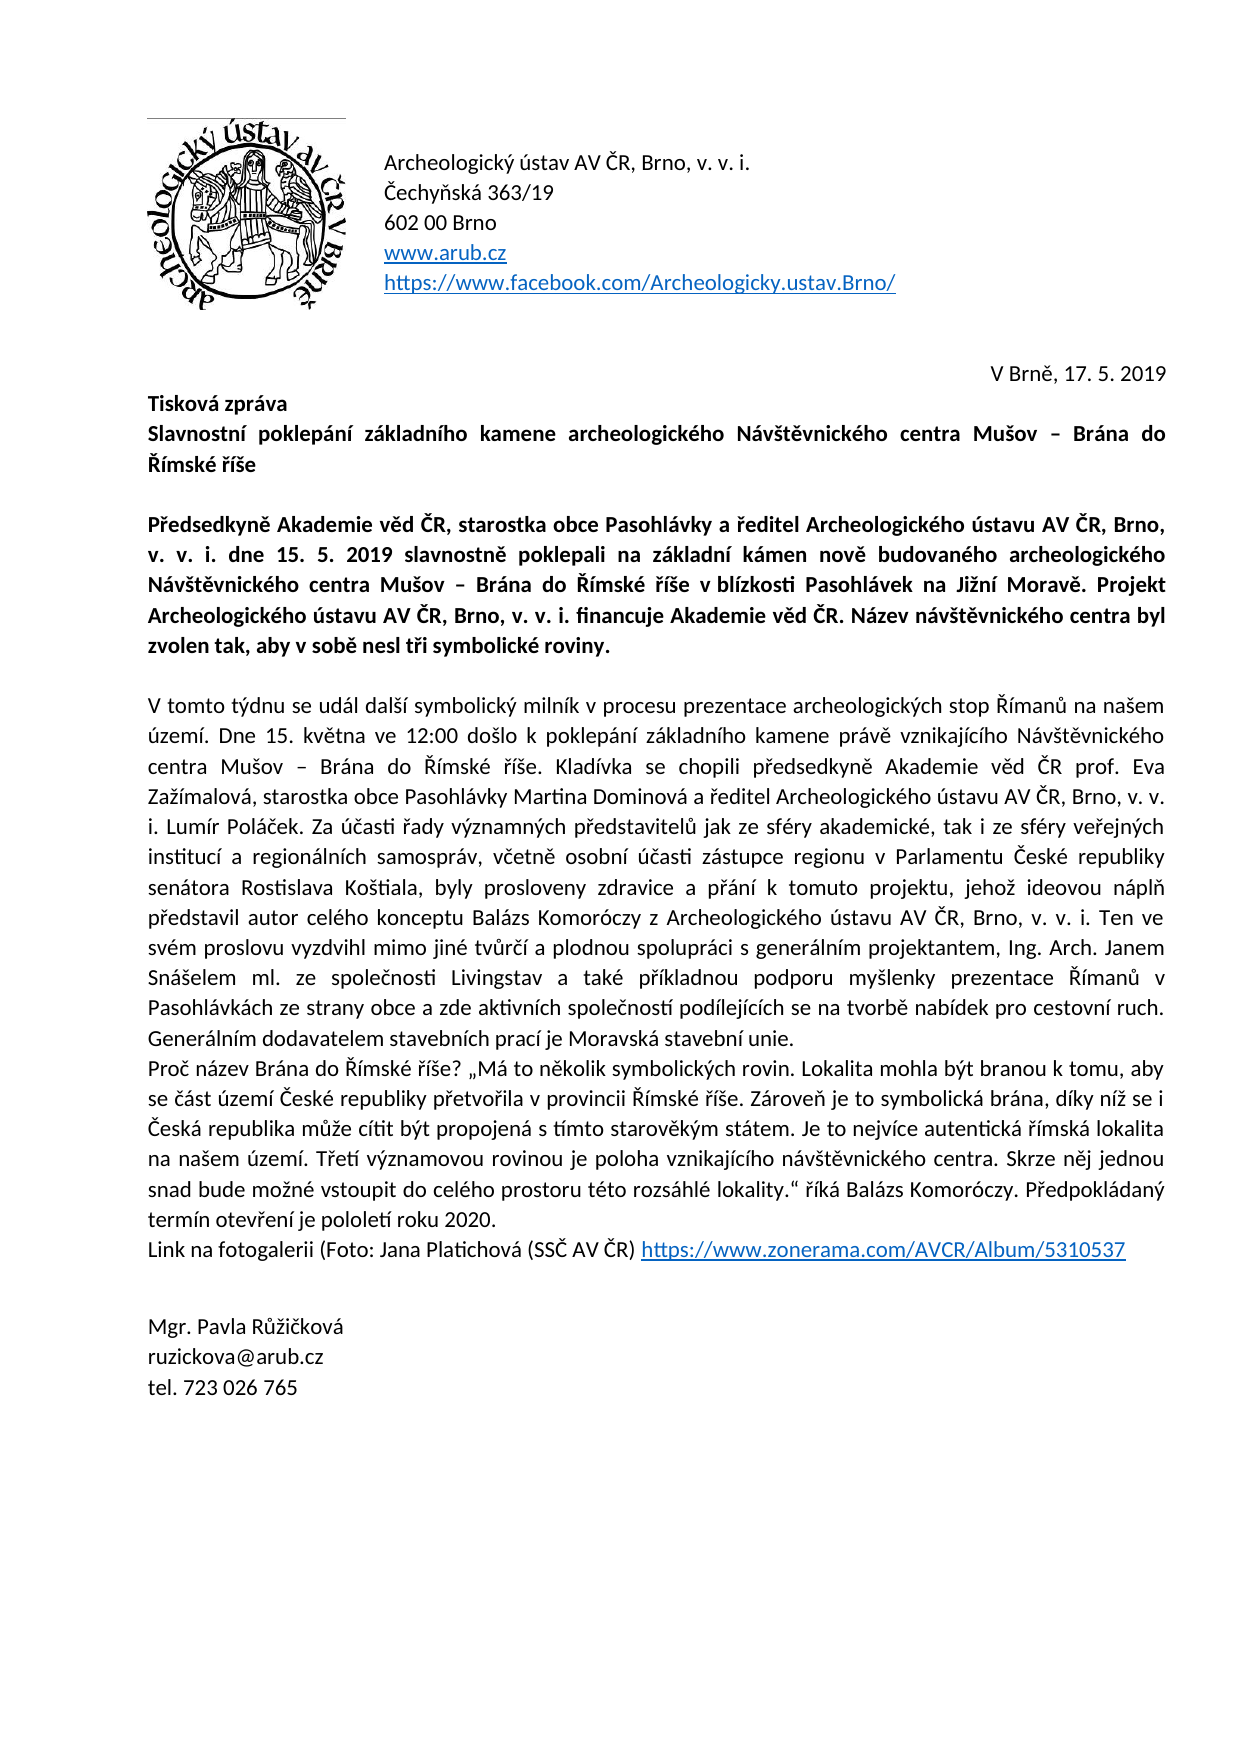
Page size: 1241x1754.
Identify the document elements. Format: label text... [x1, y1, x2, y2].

text Čechyňská 363/19 [384, 178, 1167, 206]
picture [147, 118, 346, 310]
text 602 00 Brno [384, 208, 1167, 236]
text V Brně, 17. 5. 2019 [148, 359, 1167, 387]
text tel. 723 026 765 [148, 1373, 1167, 1401]
text Mgr. Pavla Růžičková [148, 1312, 1167, 1340]
text V tomto týdnu se udál další symbolický milník v procesu prezentace archeologických stop Římanů na našem území. Dne 15. května ve 12:00 došlo k poklepání základního kamene právě vznikajícího Návštěvnického centra Mušov – Brána do Římské říše. Kladívka se chopili předsedkyně Akademie věd ČR prof. Eva Zažímalová, starostka obce Pasohlávky Martina Dominová a ředitel Archeologického ústavu AV ČR, Brno, v. v. i. Lumír Poláček. Za účasti řady významných představitelů jak ze sféry akademické, tak i ze sféry veřejných institucí a regionálních samospráv, včetně osobní účasti zástupce regionu v Parlamentu České republiky senátora Rostislava Koštiala, byly prosloveny zdravice a přání k tomuto projektu, jehož ideovou náplň představil autor celého konceptu Balázs Komoróczy z Archeologického ústavu AV ČR, Brno, v. v. i. Ten ve svém proslovu vyzdvihl mimo jiné tvůrčí a plodnou spolupráci s generálním projektantem, Ing. Arch. Janem Snášelem ml. ze společnosti Livingstav a také příkladnou podporu myšlenky prezentace Římanů v Pasohlávkách ze strany obce a zde aktivních společností podílejících se na tvorbě nabídek pro cestovní ruch. Generálním dodavatelem stavebních prací je Moravská stavební unie. [148, 691, 1167, 1052]
text ruzickova@arub.cz [148, 1342, 1167, 1370]
text Archeologický ústav AV ČR, Brno, v. v. i. [384, 148, 1167, 176]
text Předsedkyně Akademie věd ČR, starostka obce Pasohlávky a ředitel Archeologického ústavu AV ČR, Brno, v. v. i. dne 15. 5. 2019 slavnostně poklepali na základní kámen nově budovaného archeologického Návštěvnického centra Mušov – Brána do Římské říše v blízkosti Pasohlávek na Jižní Moravě. Projekt Archeologického ústavu AV ČR, Brno, v. v. i. financuje Akademie věd ČR. Název návštěvnického centra byl zvolen tak, aby v sobě nesl tři symbolické roviny. [148, 510, 1167, 659]
text Tisková zpráva [148, 389, 1167, 417]
text Link na fotogalerii (Foto: Jana Platichová (SSČ AV ČR) https://www.zonerama.com/AVCR/Album/5310537 [148, 1235, 1167, 1263]
text Proč název Brána do Římské říše? „Má to několik symbolických rovin. Lokalita mohla být branou k tomu, aby se část území České republiky přetvořila v provincii Římské říše. Zároveň je to symbolická brána, díky níž se i Česká republika může cítit být propojená s tímto starověkým státem. Je to nejvíce autentická římská lokalita na našem území. Třetí významovou rovinou je poloha vznikajícího návštěvnického centra. Skrze něj jednou snad bude možné vstoupit do celého prostoru této rozsáhlé lokality.“ říká Balázs Komoróczy. Předpokládaný termín otevření je pololetí roku 2020. [148, 1054, 1167, 1233]
text www.arub.cz [384, 238, 1167, 266]
text Slavnostní poklepání základního kamene archeologického Návštěvnického centra Mušov – Brána do Římské říše [148, 419, 1167, 478]
text https://www.facebook.com/Archeologicky.ustav.Brno/ [384, 268, 1167, 296]
